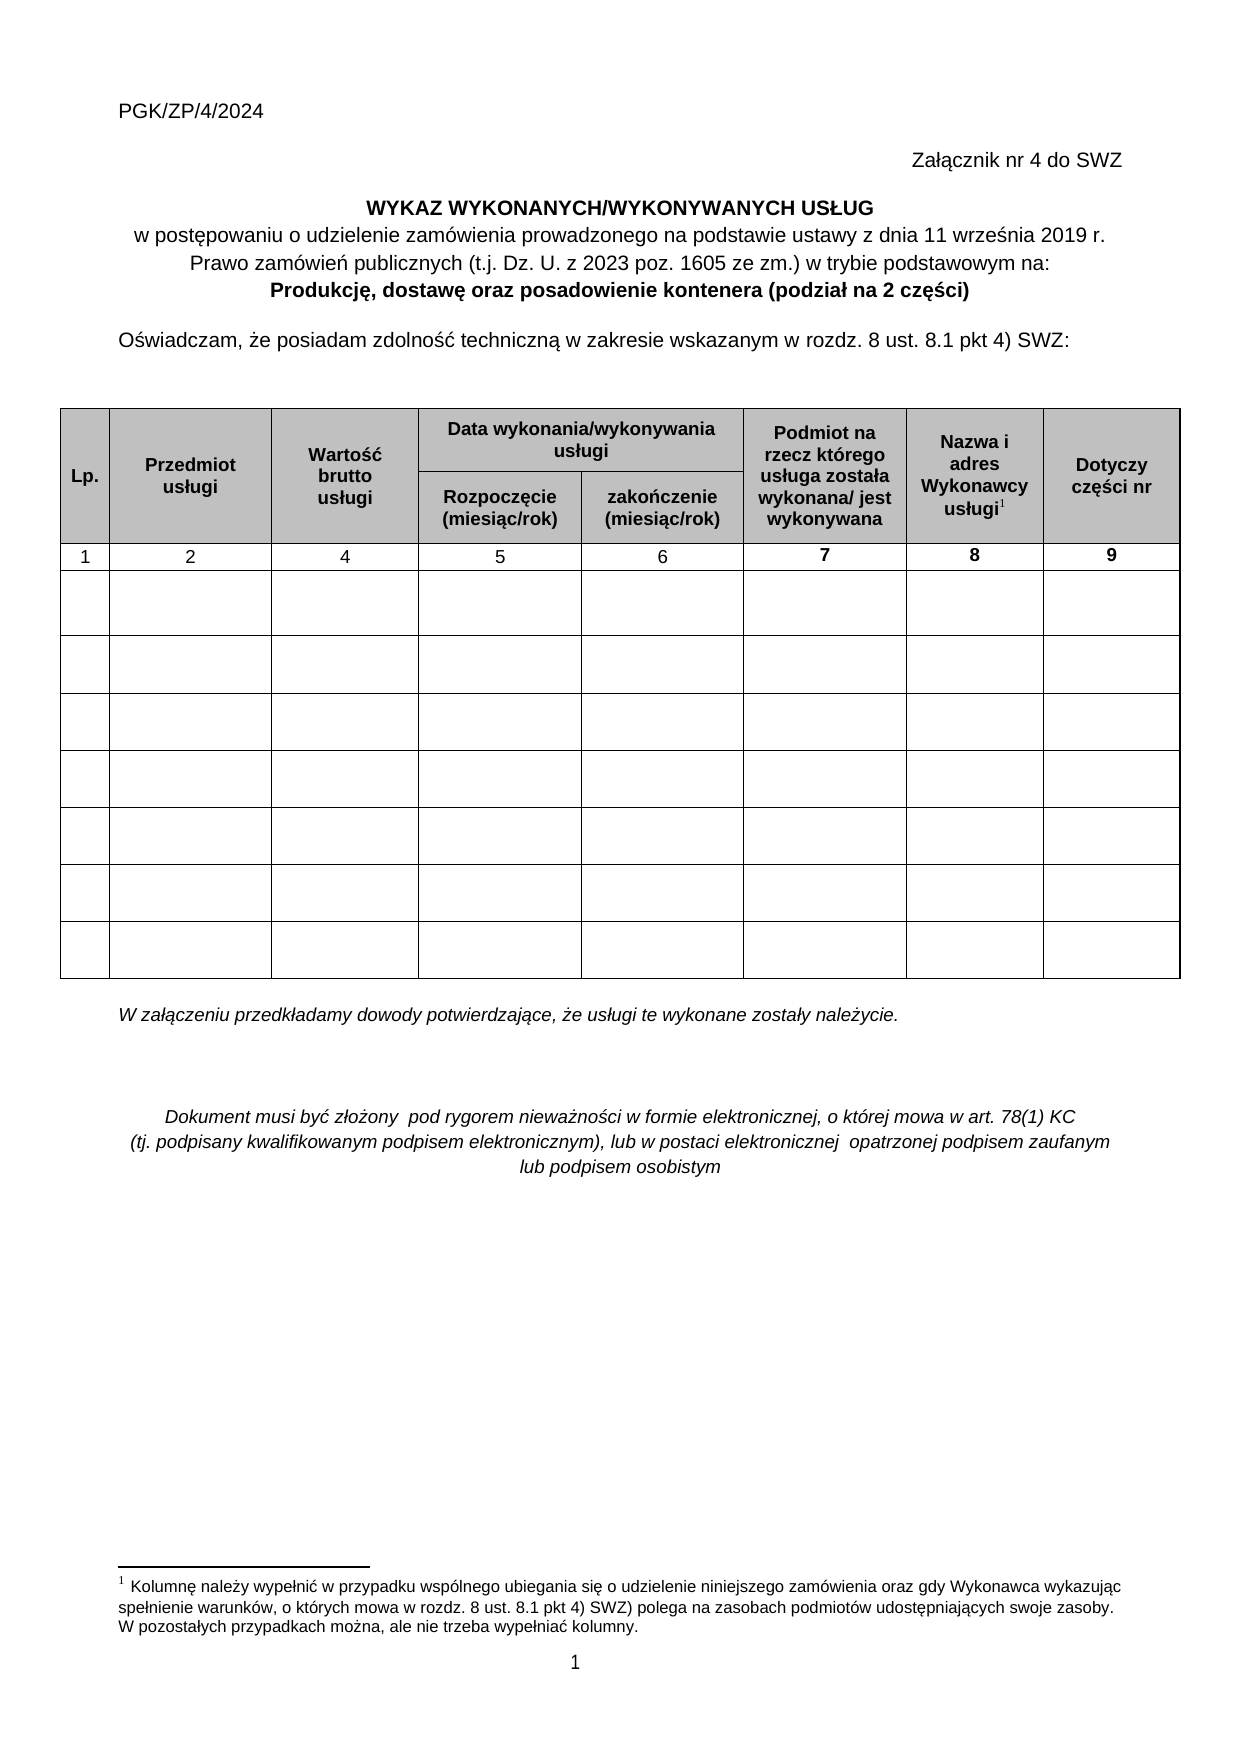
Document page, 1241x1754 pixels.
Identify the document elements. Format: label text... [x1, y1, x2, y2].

text w postępowaniu o udzielenie zamówienia prowadzonego na podstawie ustawy z dnia 11 września 2019 r. Prawo zamówień publicznych (t.j. Dz. U. z 2023 poz. 1605 ze zm.) w trybie podstawowym na: [118, 223, 1122, 274]
table_header Lp. [61, 409, 109, 543]
table_header Nazwa i adres Wykonawcy usługi [907, 409, 1043, 543]
table_cell [272, 751, 418, 807]
table_cell [419, 694, 581, 750]
table_cell [419, 865, 581, 921]
table_cell zakończenie (miesiąc/rok) [582, 472, 743, 543]
table_cell [744, 751, 906, 807]
table_cell [110, 694, 271, 750]
table_cell [272, 694, 418, 750]
text Produkcję, dostawę oraz posadowienie kontenera (podział na 2 części) [118, 278, 1122, 302]
table_cell [110, 865, 271, 921]
table_header Podmiot na rzecz którego usługa została wykonana/ jest wykonywana [744, 409, 906, 543]
table_cell [1044, 922, 1179, 978]
table_cell [61, 694, 109, 750]
table_cell [110, 751, 271, 807]
table_cell [1044, 751, 1179, 807]
table_cell [744, 694, 906, 750]
table_cell [1044, 865, 1179, 921]
table_cell 7 [744, 544, 906, 570]
table_cell [907, 922, 1043, 978]
table_header Wartość brutto usługi [272, 409, 418, 543]
table_cell [1044, 808, 1179, 864]
table_cell [744, 571, 906, 634]
table_cell [582, 808, 743, 864]
table_cell [907, 571, 1043, 634]
table_cell [272, 922, 418, 978]
table_cell [419, 571, 581, 634]
table_cell [110, 571, 271, 634]
table_cell [744, 922, 906, 978]
table_cell [110, 922, 271, 978]
text WYKAZ WYKONANYCH/WYKONYWANYCH USŁUG [118, 196, 1122, 219]
table_cell [419, 922, 581, 978]
table_cell [582, 636, 743, 693]
table_cell [272, 571, 418, 634]
table_cell [1044, 571, 1179, 634]
table_cell [907, 694, 1043, 750]
table_cell [61, 636, 109, 693]
table_cell [744, 636, 906, 693]
table_cell [419, 636, 581, 693]
table_cell [582, 694, 743, 750]
table_cell [907, 808, 1043, 864]
table_header Data wykonania/wykonywania usługi [419, 409, 743, 471]
table_cell [744, 808, 906, 864]
text Oświadczam, że posiadam zdolność techniczną w zakresie wskazanym w rozdz. 8 ust. 8.1 pkt 4) SWZ: [118, 328, 1122, 352]
table_cell [582, 865, 743, 921]
table_cell [1044, 636, 1179, 693]
table_cell [61, 571, 109, 634]
table_cell [419, 751, 581, 807]
table_cell [582, 922, 743, 978]
table_cell [907, 751, 1043, 807]
table_cell [61, 808, 109, 864]
table_cell [110, 808, 271, 864]
table_cell [907, 636, 1043, 693]
table_cell [272, 865, 418, 921]
table_cell 2 [110, 544, 271, 570]
table_cell [419, 808, 581, 864]
table_cell [582, 751, 743, 807]
table_cell [61, 865, 109, 921]
table_cell 4 [272, 544, 418, 570]
text W załączeniu przedkładamy dowody potwierdzające, że usługi te wykonane zostały należycie. [118, 1004, 1122, 1026]
table_cell 5 [419, 544, 581, 570]
table_cell 8 [907, 544, 1043, 570]
text Załącznik nr 4 do SWZ [118, 148, 1122, 172]
table_cell [907, 865, 1043, 921]
table_cell [1044, 694, 1179, 750]
table_header Dotyczy części nr [1044, 409, 1179, 543]
table_cell 1 [61, 544, 109, 570]
table_cell 9 [1044, 544, 1179, 570]
table_cell [272, 808, 418, 864]
text Dokument musi być złożony pod rygorem nieważności w formie elektronicznej, o której mowa w art. 78(1) KC (tj. podpisany kwalifikowanym podpisem elektronicznym), lub w postaci elektronicznej opatrzonej podpisem zaufanym lub podpisem osobistym [118, 1106, 1122, 1177]
table_cell 6 [582, 544, 743, 570]
table_cell [272, 636, 418, 693]
table_cell [110, 636, 271, 693]
table_cell [582, 571, 743, 634]
table_cell [61, 922, 109, 978]
table_cell Rozpoczęcie (miesiąc/rok) [419, 472, 581, 543]
table_header Przedmiot usługi [110, 409, 271, 543]
table_cell [61, 751, 109, 807]
table_cell [744, 865, 906, 921]
